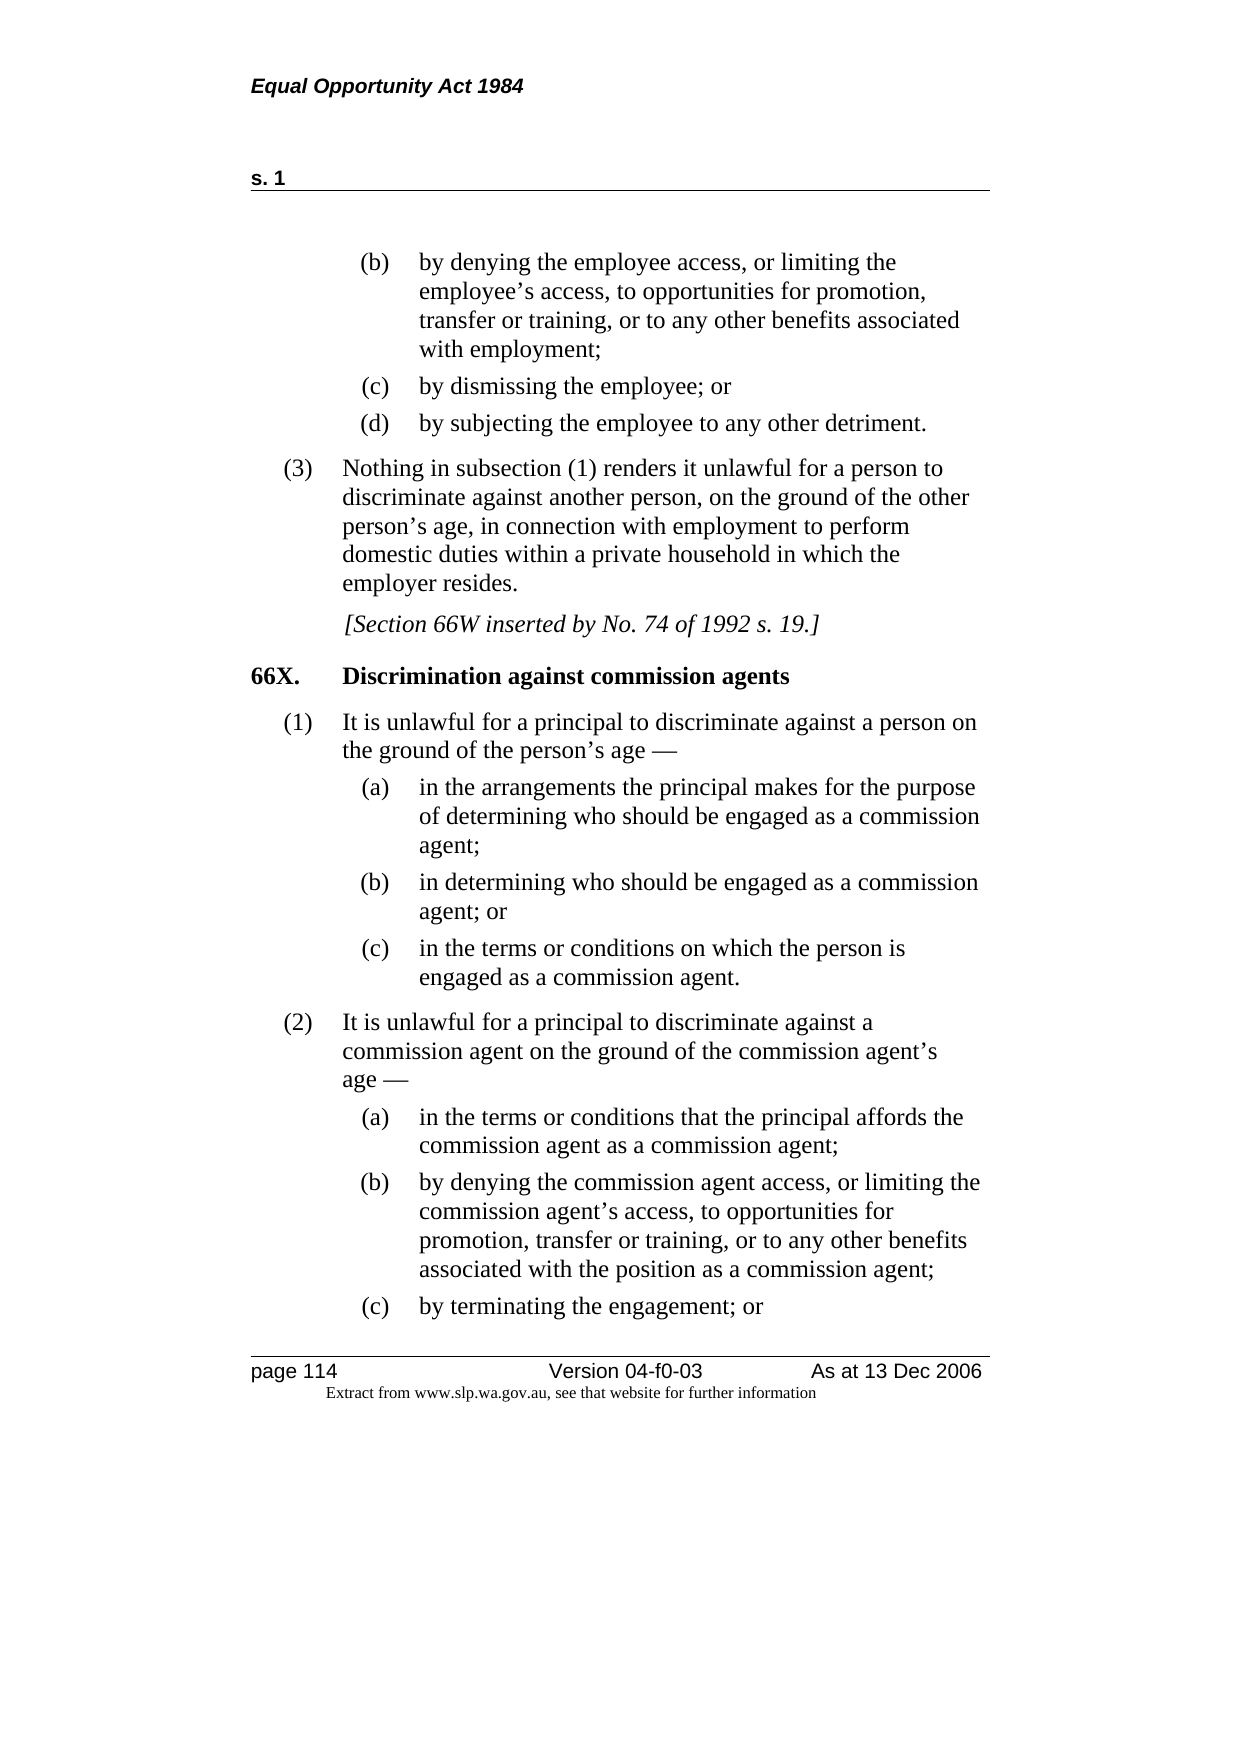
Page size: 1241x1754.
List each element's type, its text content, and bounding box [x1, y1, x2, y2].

subtitle 66X. Discrimination against commission agents [251, 661, 990, 690]
text (a) in the terms or conditions that the principal affords the commission agent as a commission agent; [251, 1102, 990, 1159]
text [Section 66W inserted by No. 74 of 1992 s. 19.] [251, 609, 990, 638]
text (b) by denying the commission agent access, or limiting the commission agent’s access, to opportunities for promotion, transfer or training, or to any other benefits associated with the position as a commission agent; [251, 1167, 990, 1282]
text (3) Nothing in subsection (1) renders it unlawful for a person to discriminate against another person, on the ground of the other person’s age, in connection with employment to perform domestic duties within a private household in which the employer resides. [251, 453, 990, 597]
text (1) It is unlawful for a principal to discriminate against a person on the ground of the person’s age — [251, 707, 990, 764]
text (b) by denying the employee access, or limiting the employee’s access, to opportunities for promotion, transfer or training, or to any other benefits associated with employment; [251, 247, 990, 362]
text (b) in determining who should be engaged as a commission agent; or [251, 867, 990, 924]
text (c) in the terms or conditions on which the person is engaged as a commission agent. [251, 933, 990, 990]
text (d) by subjecting the employee to any other detriment. [251, 408, 990, 437]
text (c) by dismissing the employee; or [251, 371, 990, 399]
text (2) It is unlawful for a principal to discriminate against a commission agent on the ground of the commission agent’s age — [251, 1007, 990, 1093]
text (c) by terminating the engagement; or [251, 1291, 990, 1319]
text (a) in the arrangements the principal makes for the purpose of determining who should be engaged as a commission agent; [251, 772, 990, 859]
